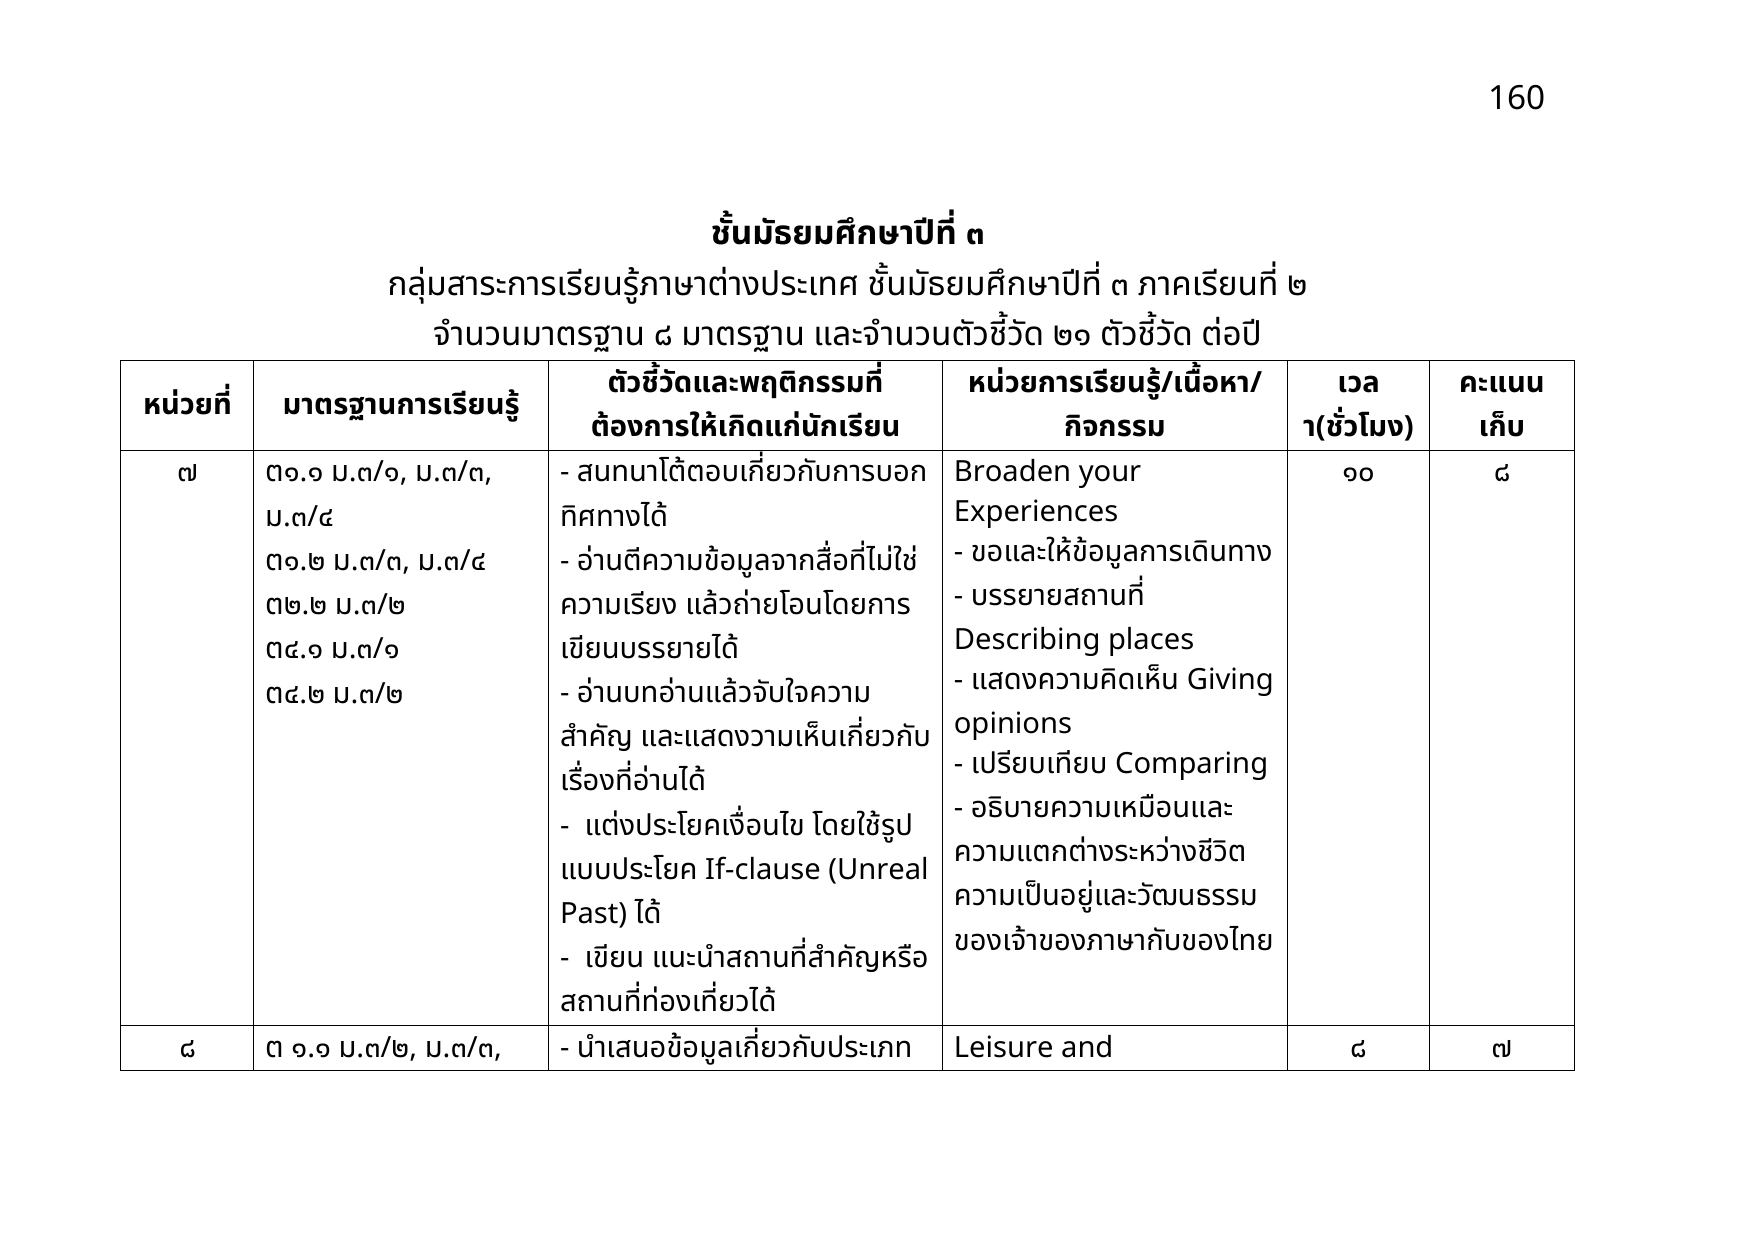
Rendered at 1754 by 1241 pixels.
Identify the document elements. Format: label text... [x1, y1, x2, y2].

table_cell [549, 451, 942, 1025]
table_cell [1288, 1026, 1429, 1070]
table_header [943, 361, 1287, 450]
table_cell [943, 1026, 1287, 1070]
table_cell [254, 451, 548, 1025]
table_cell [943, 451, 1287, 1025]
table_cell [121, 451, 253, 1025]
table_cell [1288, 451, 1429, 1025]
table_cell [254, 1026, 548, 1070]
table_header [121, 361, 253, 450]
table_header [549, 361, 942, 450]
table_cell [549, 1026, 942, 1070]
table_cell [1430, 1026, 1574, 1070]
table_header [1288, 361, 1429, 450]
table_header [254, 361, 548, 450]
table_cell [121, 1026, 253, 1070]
text กลุ่มสาระการเรียนรู้ภาษาต่างประเทศ ชั้นมัธยมศึกษาปีที่ ๓ ภาคเรียนที่ ๒ [150, 259, 1545, 310]
subtitle ชั้นมัธยมศึกษาปีที่ ๓ [150, 209, 1545, 259]
text จำนวนมาตรฐาน ๘ มาตรฐาน และจำนวนตัวชี้วัด ๒๑ ตัวชี้วัด ต่อปี [150, 310, 1545, 360]
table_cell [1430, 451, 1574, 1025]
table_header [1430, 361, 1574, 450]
